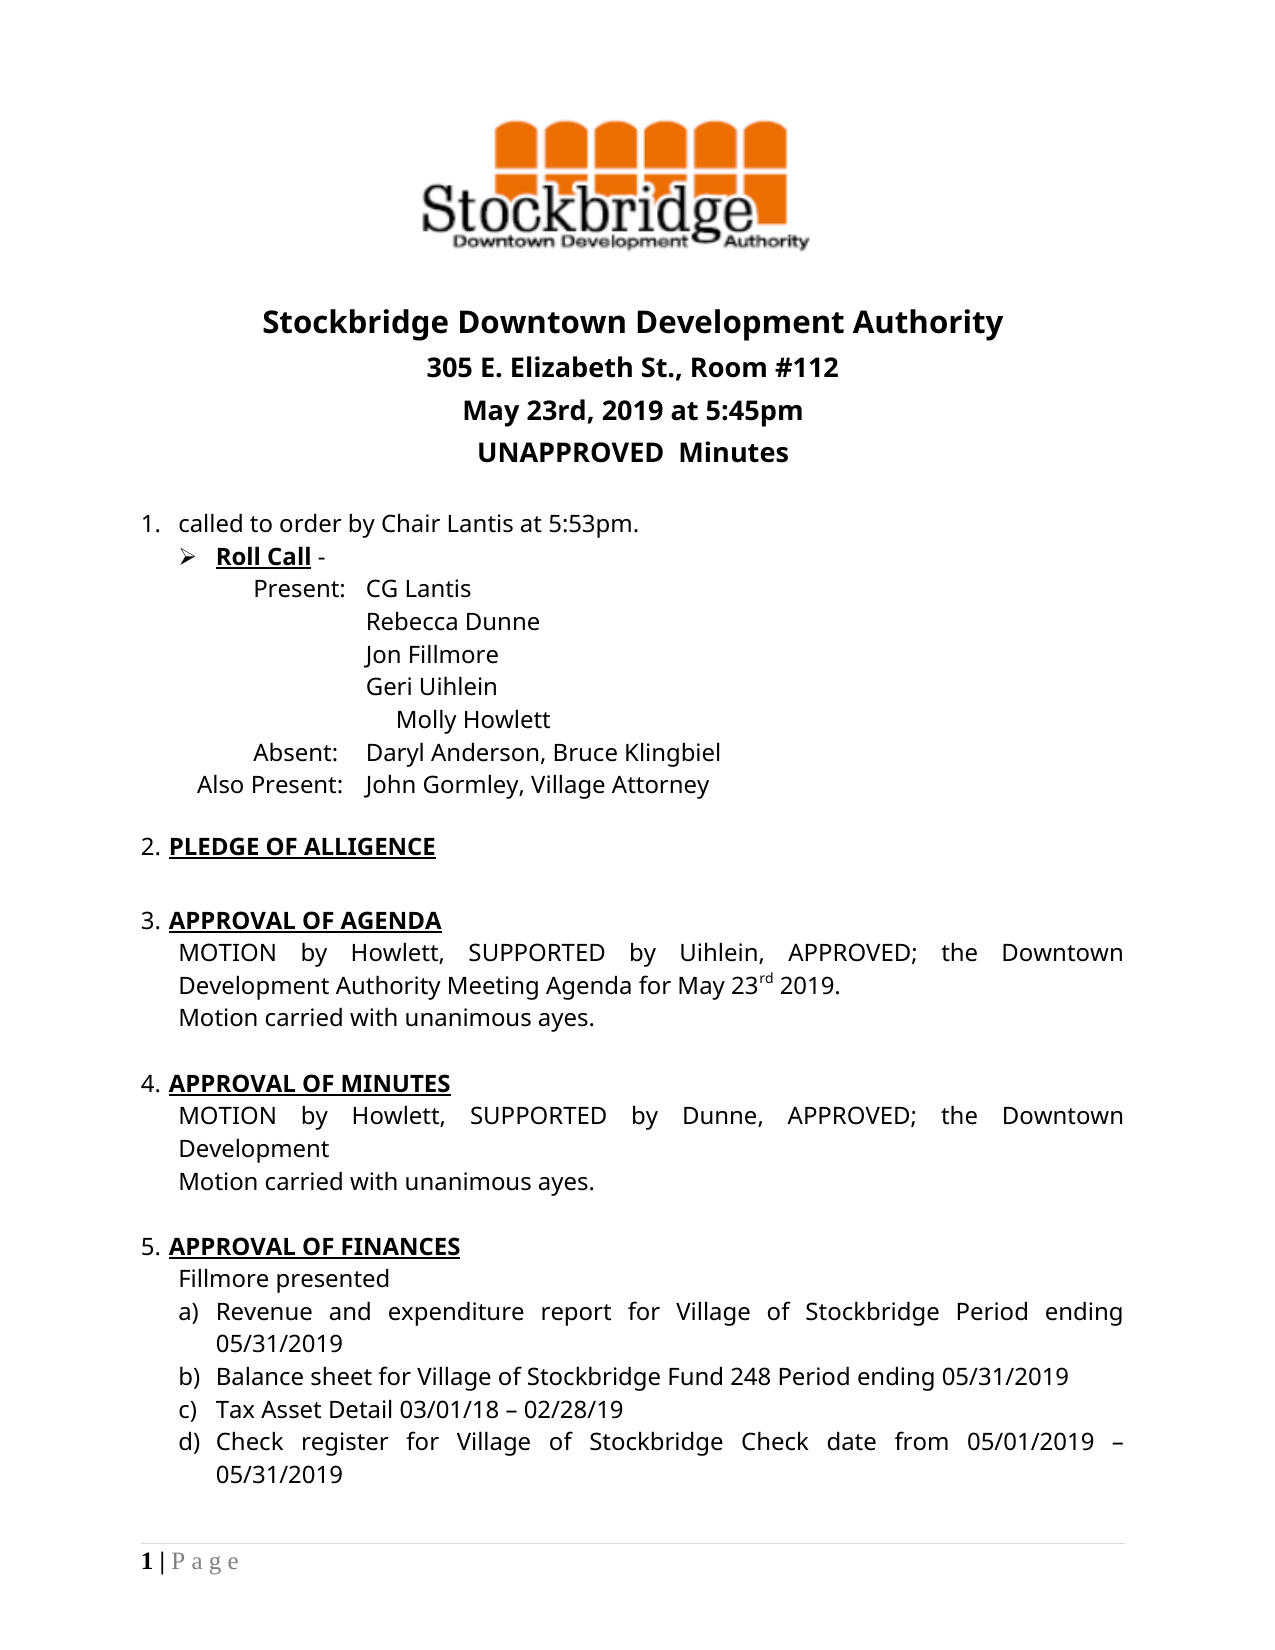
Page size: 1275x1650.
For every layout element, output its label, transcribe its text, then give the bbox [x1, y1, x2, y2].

text MOTION by Howlett, SUPPORTED by Uihlein, APPROVED; the Downtown Development Authority Meeting Agenda for May 23rd 2019. [178, 936, 1125, 1001]
list APPROVAL OF MINUTES [141, 1066, 1125, 1099]
text Motion carried with unanimous ayes. [178, 1001, 1125, 1034]
list Balance sheet for Village of Stockbridge Fund 248 Period ending 05/31/2019 [178, 1360, 1125, 1392]
text Motion carried with unanimous ayes. [178, 1164, 1125, 1197]
list Revenue and expenditure report for Village of Stockbridge Period ending 05/31/2019 [178, 1295, 1125, 1360]
list Molly Howlett [197, 703, 1125, 735]
picture [343, 75, 922, 296]
text MOTION by Howlett, SUPPORTED by Dunne, APPROVED; the Downtown Development [178, 1099, 1125, 1164]
list Absent: Daryl Anderson, Bruce Klingbiel [197, 735, 1125, 768]
list Also Present: John Gormley, Village Attorney [197, 768, 1125, 801]
list Present: CG Lantis [253, 572, 1125, 605]
list Rebecca Dunne [253, 605, 1125, 637]
list Tax Asset Detail 03/01/18 – 02/28/19 [178, 1392, 1125, 1425]
list Check register for Village of Stockbridge Check date from 05/01/2019 – 05/31/2019 [178, 1425, 1125, 1490]
text Fillmore presented [178, 1262, 1125, 1295]
list PLEDGE OF ALLIGENCE [141, 829, 1125, 862]
list APPROVAL OF FINANCES [141, 1229, 1125, 1262]
list Geri Uihlein [197, 670, 1125, 703]
list Jon Fillmore [197, 637, 1125, 670]
list Roll Call - [178, 540, 1125, 572]
list called to order by Chair Lantis at 5:53pm. [141, 507, 1125, 540]
list APPROVAL OF AGENDA [141, 903, 1125, 936]
